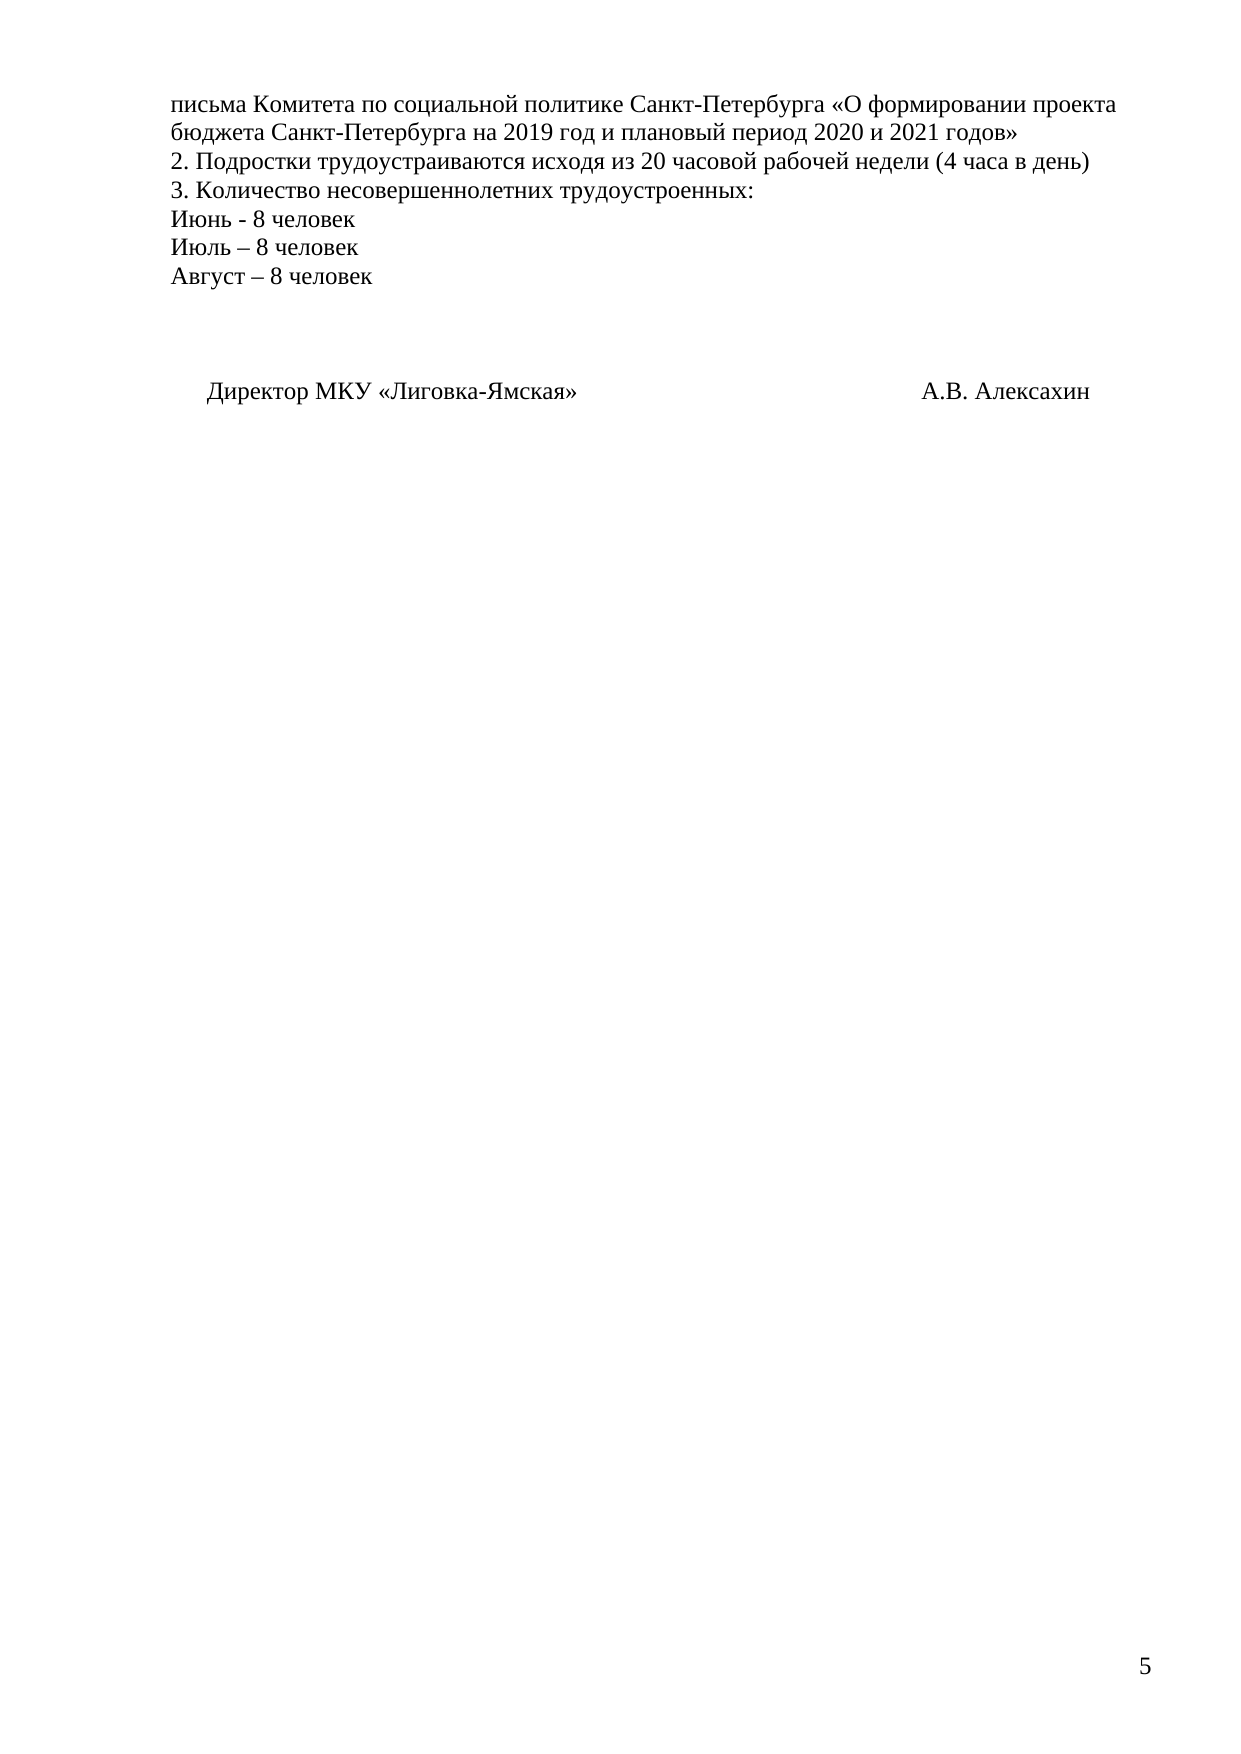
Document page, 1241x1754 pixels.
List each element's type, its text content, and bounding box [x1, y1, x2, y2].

text Директор МКУ «Лиговка-Ямская» А.В. Алексахин [133, 376, 1147, 405]
text 3. Количество несовершеннолетних трудоустроенных: [133, 175, 1152, 204]
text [170, 89, 1152, 146]
text Июль – 8 человек [133, 232, 1152, 261]
text Август – 8 человек [133, 261, 1152, 290]
text 2. Подростки трудоустраиваются исходя из 20 часовой рабочей недели (4 часа в день) [133, 146, 1152, 175]
text Июнь - 8 человек [133, 204, 1152, 232]
